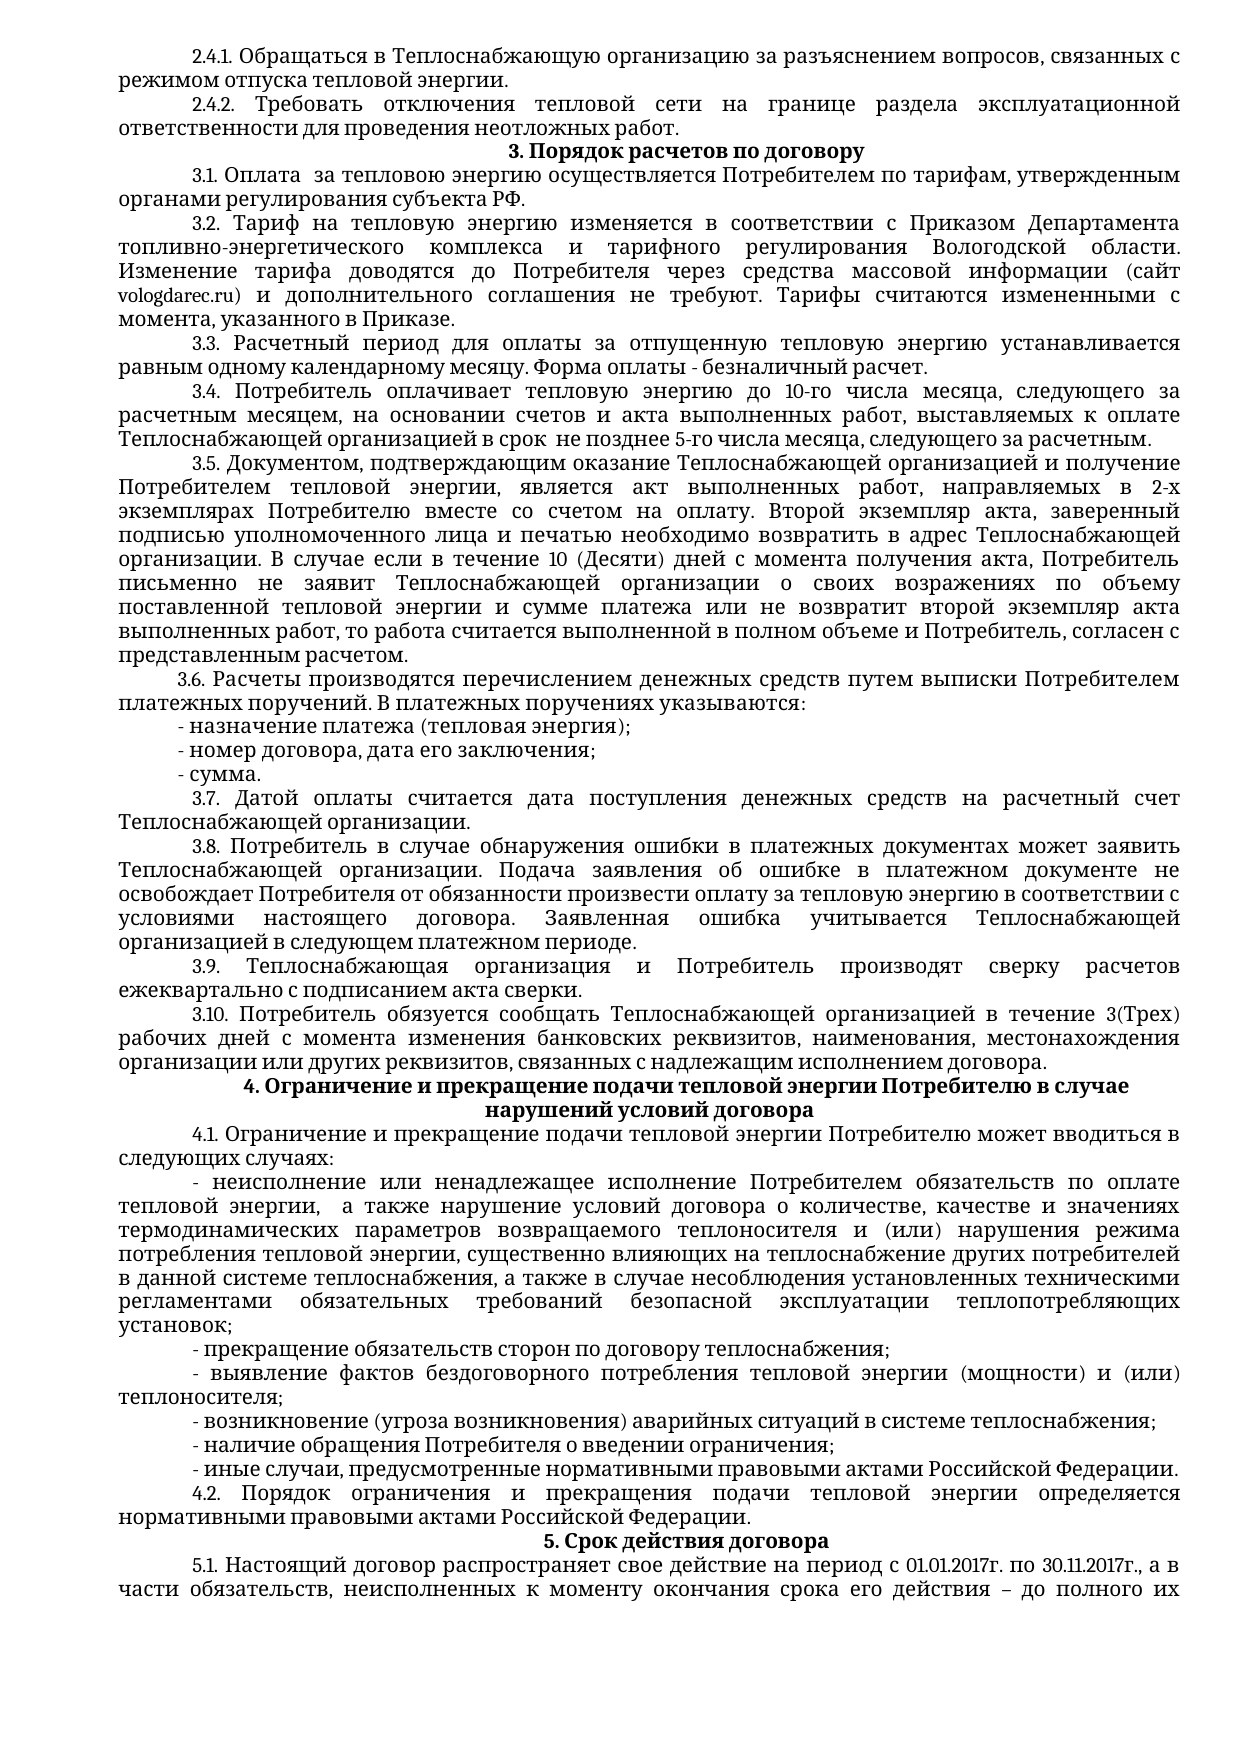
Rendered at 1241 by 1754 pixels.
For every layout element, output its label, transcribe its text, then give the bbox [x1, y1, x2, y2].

text - назначение платежа (тепловая энергия); [118, 715, 1181, 739]
text - иные случаи, предусмотренные нормативными правовыми актами Российской Федерации. [118, 1458, 1181, 1482]
text 3.6. Расчеты производятся перечислением денежных средств путем выписки Потребителем платежных поручений. В платежных поручениях указываются: [118, 667, 1181, 715]
text 4.2. Порядок ограничения и прекращения подачи тепловой энергии определяется нормативными правовыми актами Российской Федерации. [118, 1482, 1181, 1530]
text 4.1. Ограничение и прекращение подачи тепловой энергии Потребителю может вводиться в следующих случаях: [118, 1122, 1181, 1170]
text 3. Порядок расчетов по договору [118, 140, 1181, 164]
text - наличие обращения Потребителя о введении ограничения; [118, 1434, 1181, 1458]
text 2.4.2. Требовать отключения тепловой сети на границе раздела эксплуатационной ответственности для проведения неотложных работ. [118, 92, 1181, 140]
text 5. Срок действия договора [118, 1530, 1181, 1554]
text 4. Ограничение и прекращение подачи тепловой энергии Потребителю в случае нарушений условий договора [118, 1074, 1181, 1122]
text - неисполнение или ненадлежащее исполнение Потребителем обязательств по оплате тепловой энергии, а также нарушение условий договора о количестве, качестве и значениях термодинамических параметров возвращаемого теплоносителя и (или) нарушения режима потребления тепловой энергии, существенно влияющих на теплоснабжение других потребителей в данной системе теплоснабжения, а также в случае несоблюдения установленных техническими регламентами обязательных требований безопасной эксплуатации теплопотребляющих установок; [118, 1170, 1181, 1338]
text 3.3. Расчетный период для оплаты за отпущенную тепловую энергию устанавливается равным одному календарному месяцу. Форма оплаты - безналичный расчет. [118, 332, 1181, 380]
text 3.9. Теплоснабжающая организация и Потребитель производят сверку расчетов ежеквартально с подписанием акта сверки. [118, 955, 1181, 1003]
text 2.4.1. Обращаться в Теплоснабжающую организацию за разъяснением вопросов, связанных с режимом отпуска тепловой энергии. [118, 44, 1181, 92]
text 3.10. Потребитель обязуется сообщать Теплоснабжающей организацией в течение 3(Трех) рабочих дней с момента изменения банковских реквизитов, наименования, местонахождения организации или других реквизитов, связанных с надлежащим исполнением договора. [118, 1003, 1181, 1074]
text - возникновение (угроза возникновения) аварийных ситуаций в системе теплоснабжения; [118, 1410, 1181, 1434]
text 3.5. Документом, подтверждающим оказание Теплоснабжающей организацией и получение Потребителем тепловой энергии, является акт выполненных работ, направляемых в 2-х экземплярах Потребителю вместе со счетом на оплату. Второй экземпляр акта, заверенный подписью уполномоченного лица и печатью необходимо возвратить в адрес Теплоснабжающей организации. В случае если в течение 10 (Десяти) дней с момента получения акта, Потребитель письменно не заявит Теплоснабжающей организации о своих возражениях по объему поставленной тепловой энергии и сумме платежа или не возвратит второй экземпляр акта выполненных работ, то работа считается выполненной в полном объеме и Потребитель, согласен с представленным расчетом. [118, 452, 1181, 667]
text - прекращение обязательств сторон по договору теплоснабжения; [118, 1338, 1181, 1362]
text 3.4. Потребитель оплачивает тепловую энергию до 10-го числа месяца, следующего за расчетным месяцем, на основании счетов и акта выполненных работ, выставляемых к оплате Теплоснабжающей организацией в срок не позднее 5-го числа месяца, следующего за расчетным. [118, 380, 1181, 452]
text - сумма. [118, 763, 1181, 787]
text 3.8. Потребитель в случае обнаружения ошибки в платежных документах может заявить Теплоснабжающей организации. Подача заявления об ошибке в платежном документе не освобождает Потребителя от обязанности произвести оплату за тепловую энергию в соответствии с условиями настоящего договора. Заявленная ошибка учитывается Теплоснабжающей организацией в следующем платежном периоде. [118, 835, 1181, 955]
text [118, 1554, 1181, 1602]
text 3.2. Тариф на тепловую энергию изменяется в соответствии с Приказом Департамента топливно-энергетического комплекса и тарифного регулирования Вологодской области. Изменение тарифа доводятся до Потребителя через средства массовой информации (сайт vologdarec.ru) и дополнительного соглашения не требуют. Тарифы считаются измененными с момента, указанного в Приказе. [118, 212, 1181, 332]
text - выявление фактов бездоговорного потребления тепловой энергии (мощности) и (или) теплоносителя; [118, 1362, 1181, 1410]
text 3.1. Оплата за тепловою энергию осуществляется Потребителем по тарифам, утвержденным органами регулирования субъекта РФ. [118, 164, 1181, 212]
text - номер договора, дата его заключения; [118, 739, 1181, 763]
text 3.7. Датой оплаты считается дата поступления денежных средств на расчетный счет Теплоснабжающей организации. [118, 787, 1181, 835]
